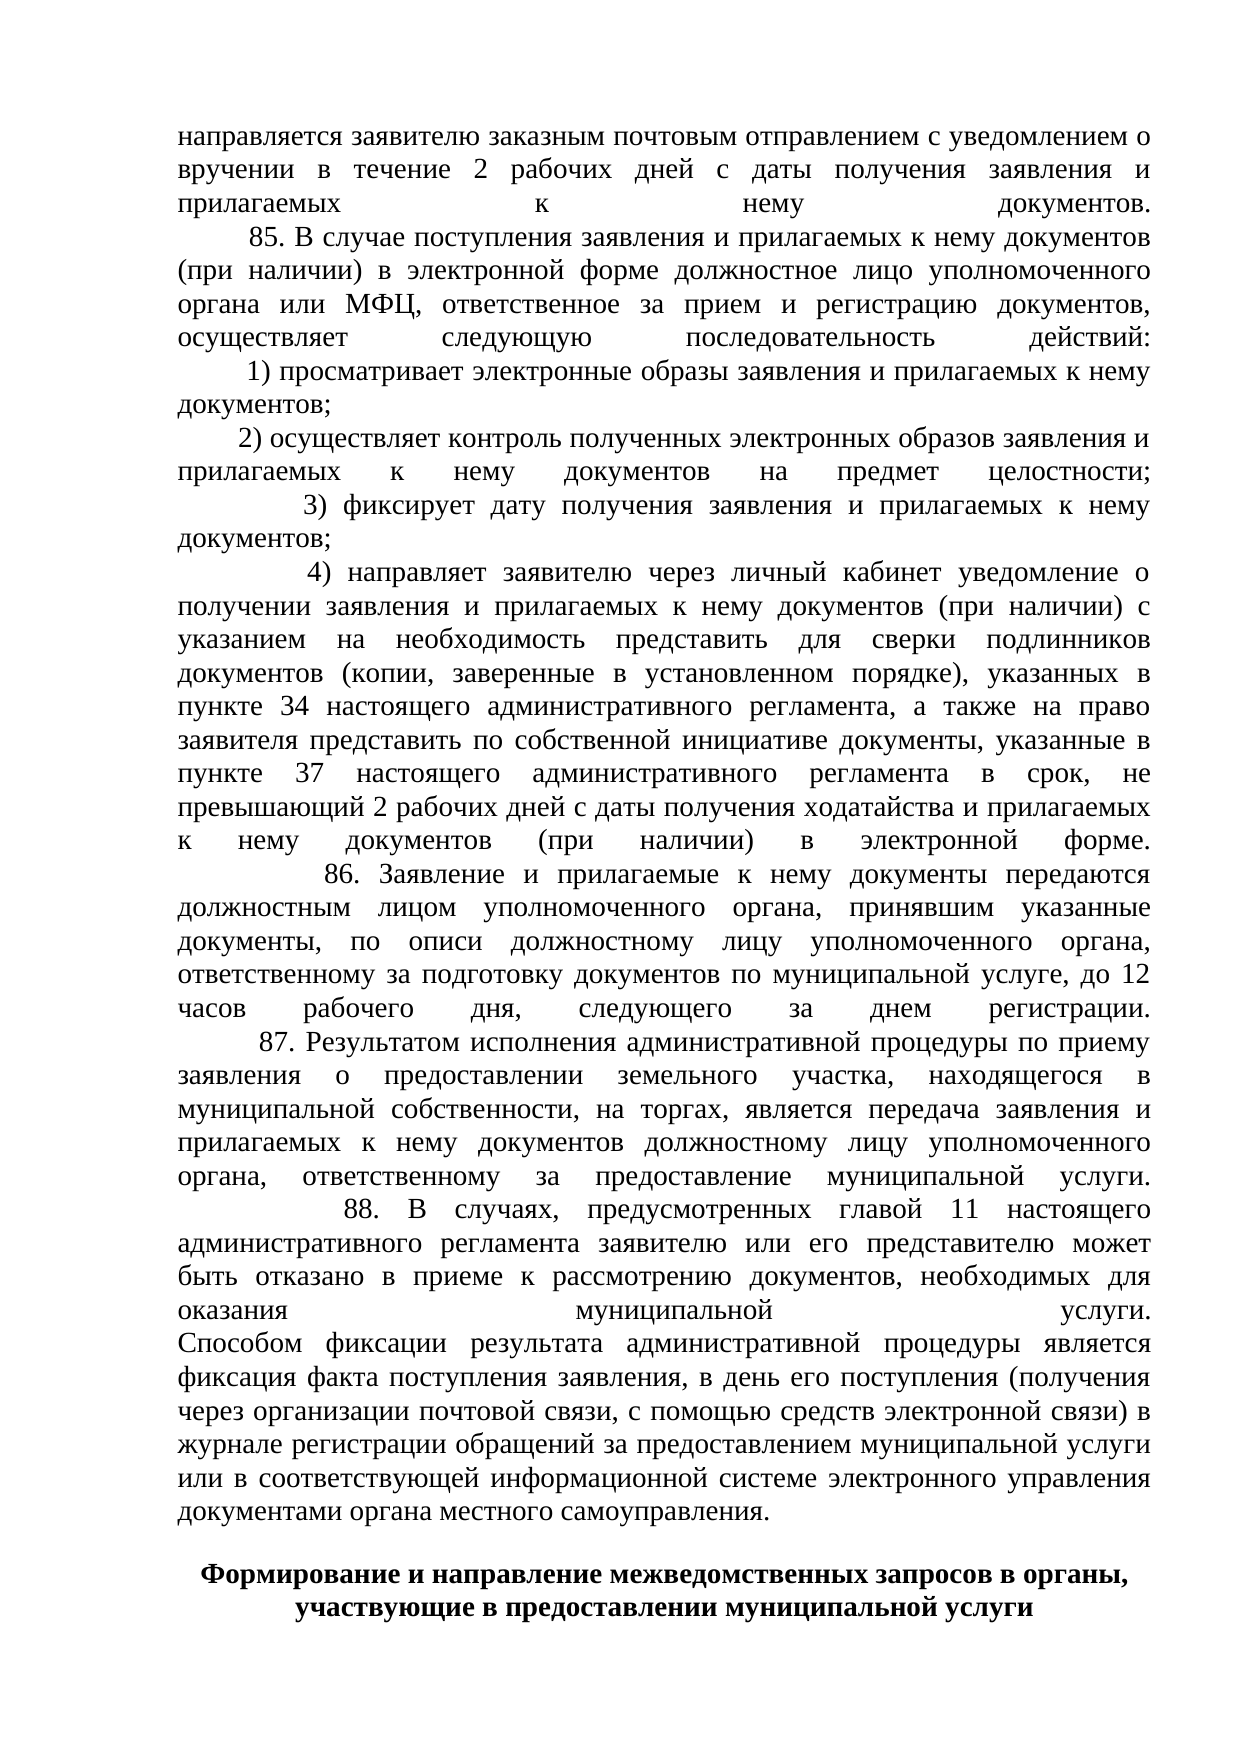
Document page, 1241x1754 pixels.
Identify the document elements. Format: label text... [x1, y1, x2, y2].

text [177, 118, 1152, 1527]
text Формирование и направление межведомственных запросов в органы, участвующие в предоставлении муниципальной услуги [177, 1556, 1152, 1623]
